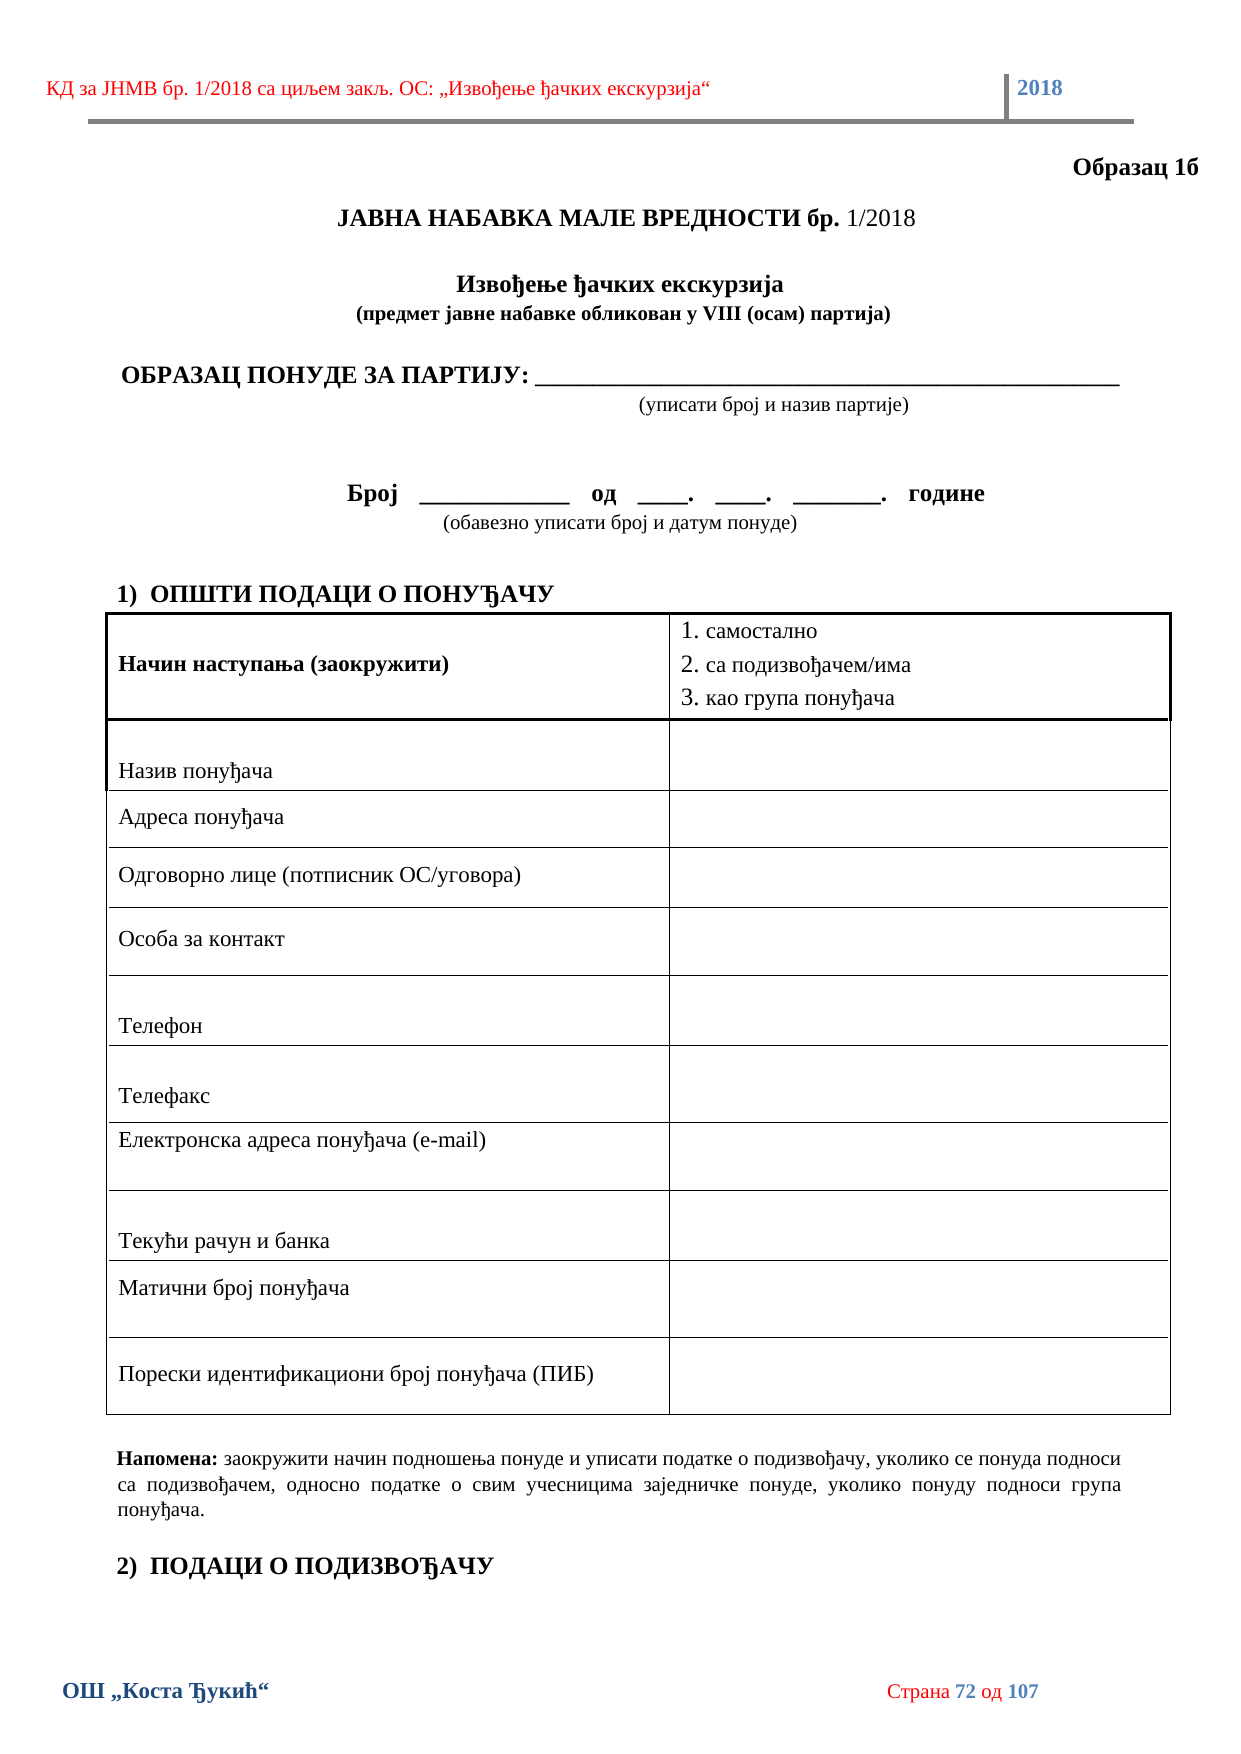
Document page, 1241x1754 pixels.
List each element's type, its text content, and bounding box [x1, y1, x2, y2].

text (предмет јавне набавке обликован у VIII (осам) партија) [62, 300, 1185, 324]
table_cell Адреса понуђача [107, 790, 669, 847]
table_cell Електронска адреса понуђача (e-mail) [107, 1122, 669, 1190]
table_cell Телефон [107, 975, 669, 1045]
table_cell [670, 847, 1170, 907]
subtitle Извођење ђачких екскурзија [94, 269, 1146, 298]
table_cell [670, 975, 1170, 1045]
table_cell Телефакс [107, 1045, 669, 1122]
table_cell Матични број понуђача [107, 1260, 669, 1337]
text (уписати број и назив партије) [331, 391, 1122, 416]
table_header самостално са подизвођачем/има као група понуђача [670, 615, 1169, 718]
text Образац 1б [118, 152, 1199, 181]
list ПОДАЦИ О ПОДИЗВОЂАЧУ [116, 1551, 1123, 1580]
table_cell [670, 1190, 1170, 1260]
text ЈАВНА НАБАВКА МАЛЕ ВРЕДНОСТИ бр. 1/2018 [337, 203, 1123, 231]
table_cell Порески идентификациони број понуђача (ПИБ) [107, 1337, 669, 1413]
text Број ____________ од ____. ____. _______. године (обавезно уписати број и датум понуде) [347, 478, 985, 534]
subtitle ОБРАЗАЦ ПОНУДЕ ЗА ПАРТИЈУ: ___________________________________________________ [121, 360, 1184, 389]
table_cell Особа за контакт [107, 907, 669, 975]
table_cell [670, 790, 1170, 847]
table_cell [670, 1122, 1170, 1190]
table_cell Назив понуђача [108, 721, 669, 790]
table_cell [670, 718, 1170, 790]
table_cell [670, 1260, 1170, 1337]
table_header Начин наступања (заокружити) [108, 615, 669, 718]
text Напомена: заокружити начин подношења понуде и уписати податке о подизвођачу, уколико се понуда подноси са подизвођачем, односно податке о свим учесницима заједничке понуде, уколико понуду подноси група понуђача. [116, 1446, 1122, 1521]
table_cell [670, 1045, 1170, 1122]
table_cell Одговорно лице (потписник ОС/уговора) [107, 847, 669, 907]
list ОПШТИ ПОДАЦИ О ПОНУЂАЧУ [116, 579, 1123, 608]
table_cell [670, 1337, 1170, 1413]
table_cell Текући рачун и банка [107, 1190, 669, 1260]
table_cell [670, 907, 1170, 975]
